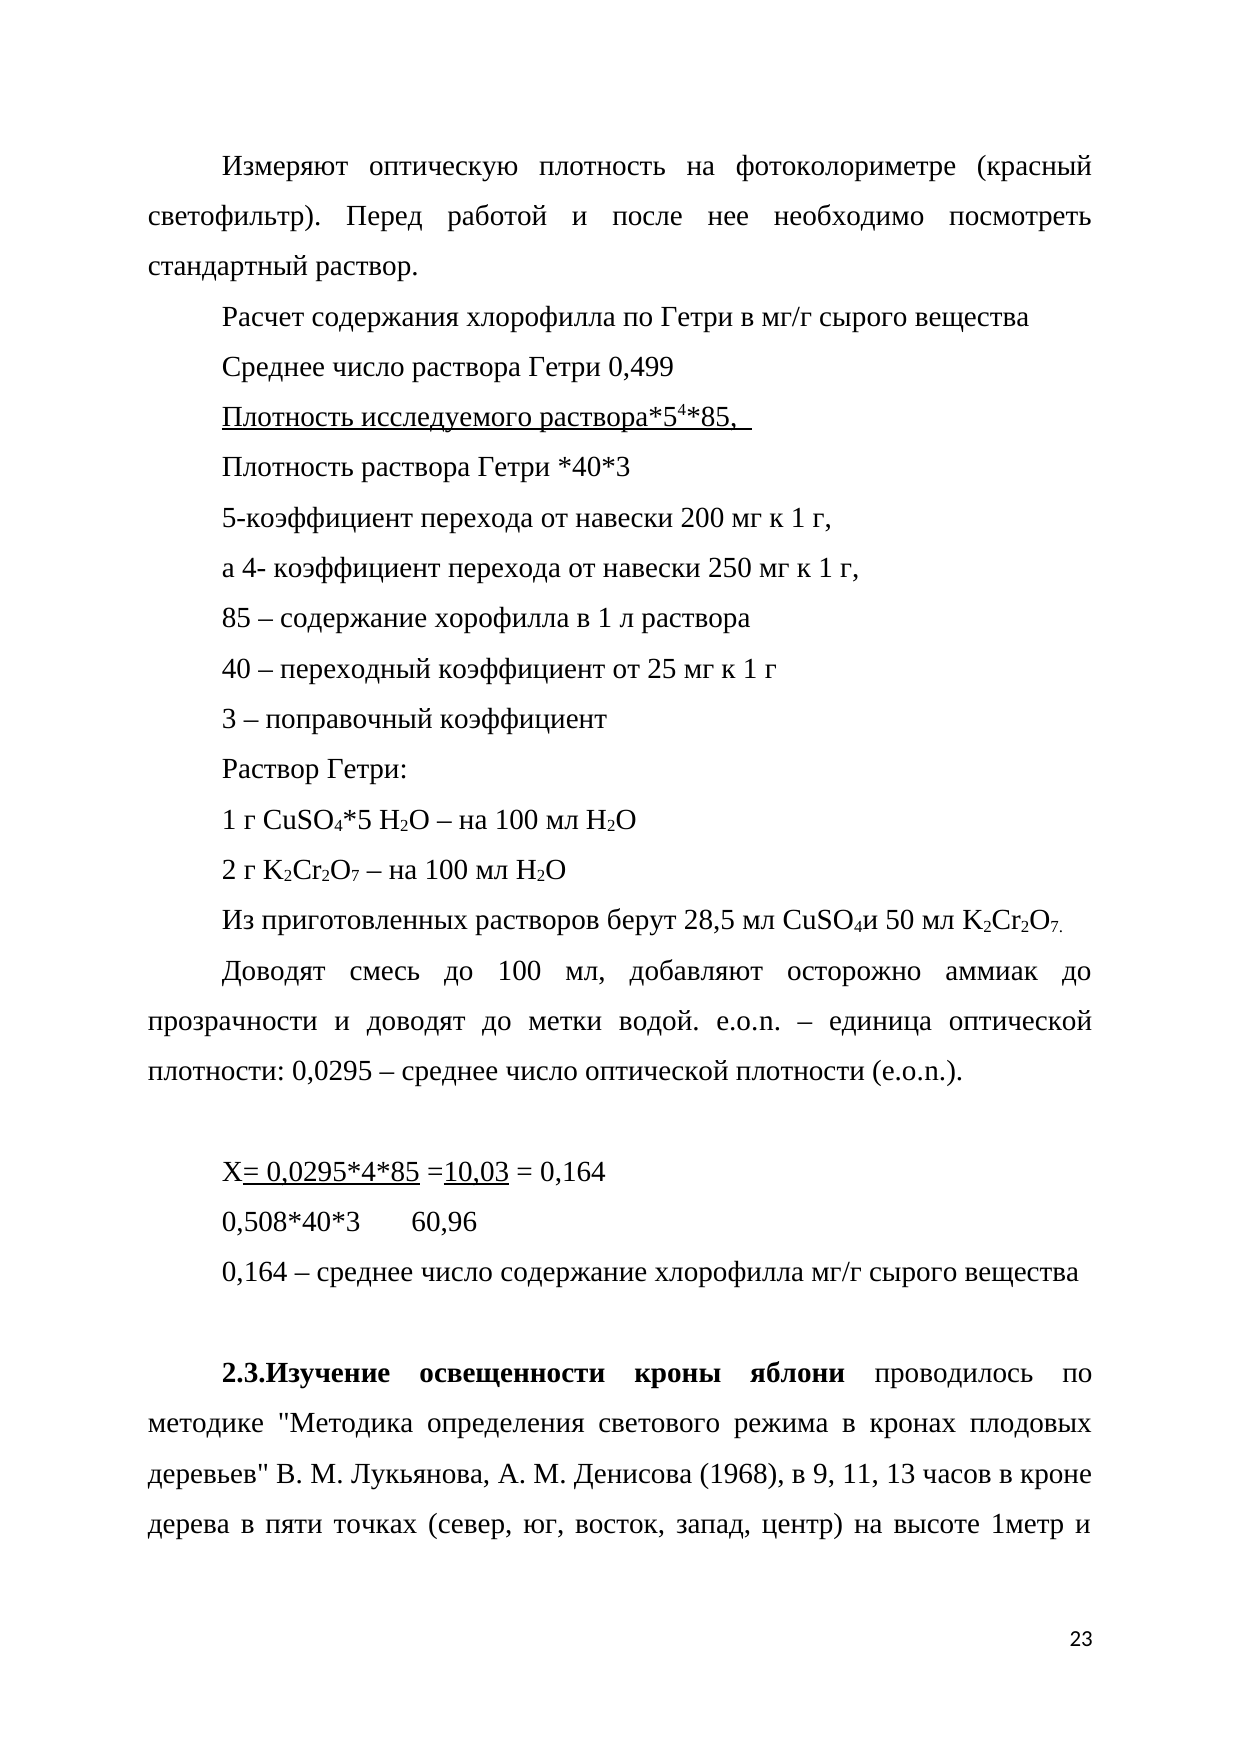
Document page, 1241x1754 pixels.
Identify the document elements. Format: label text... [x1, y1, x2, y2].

text Доводят смесь до 100 мл, добавляют осторожно аммиак до прозрачности и доводят до метки водой. е.о.n. – единица оптической плотности: 0,0295 – среднее число оптической плотности (е.о.n.). [148, 953, 1092, 1087]
text Измеряют оптическую плотность на фотоколориметре (красный светофильтр). Перед работой и после нее необходимо посмотреть стандартный раствор. [148, 148, 1092, 282]
text Раствор Гетри: [148, 751, 1092, 785]
text Х= 0,0295*4*85 =10,03 = 0,164 [148, 1154, 1092, 1187]
text 40 – переходный коэффициент от 25 мг к 1 г [148, 651, 1092, 684]
text Плотность исследуемого раствора*54*85, [148, 399, 1092, 433]
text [148, 1355, 1092, 1540]
text а 4- коэффициент перехода от навески 250 мг к 1 г, [148, 550, 1092, 584]
text Расчет содержания хлорофилла по Гетри в мг/г сырого вещества [148, 299, 1092, 332]
text Плотность раствора Гетри *40*3 [148, 449, 1092, 483]
text 3 – поправочный коэффициент [148, 701, 1092, 735]
text 5-коэффициент перехода от навески 200 мг к 1 г, [148, 500, 1092, 533]
text 0,508*40*3 60,96 [148, 1204, 1092, 1238]
text Среднее число раствора Гетри 0,499 [148, 349, 1092, 382]
text 85 – содержание хорофилла в 1 л раствора [148, 601, 1092, 634]
text Из приготовленных растворов берут 28,5 мл CuSO4и 50 мл K2Cr2O7. [148, 902, 1092, 936]
text 1 г CuSO4*5 Н2О – на 100 мл Н2О [148, 802, 1092, 835]
text 2 г K2Cr2O7 – на 100 мл Н2О [148, 852, 1092, 886]
text 0,164 – среднее число содержание хлорофилла мг/г сырого вещества [148, 1254, 1092, 1288]
